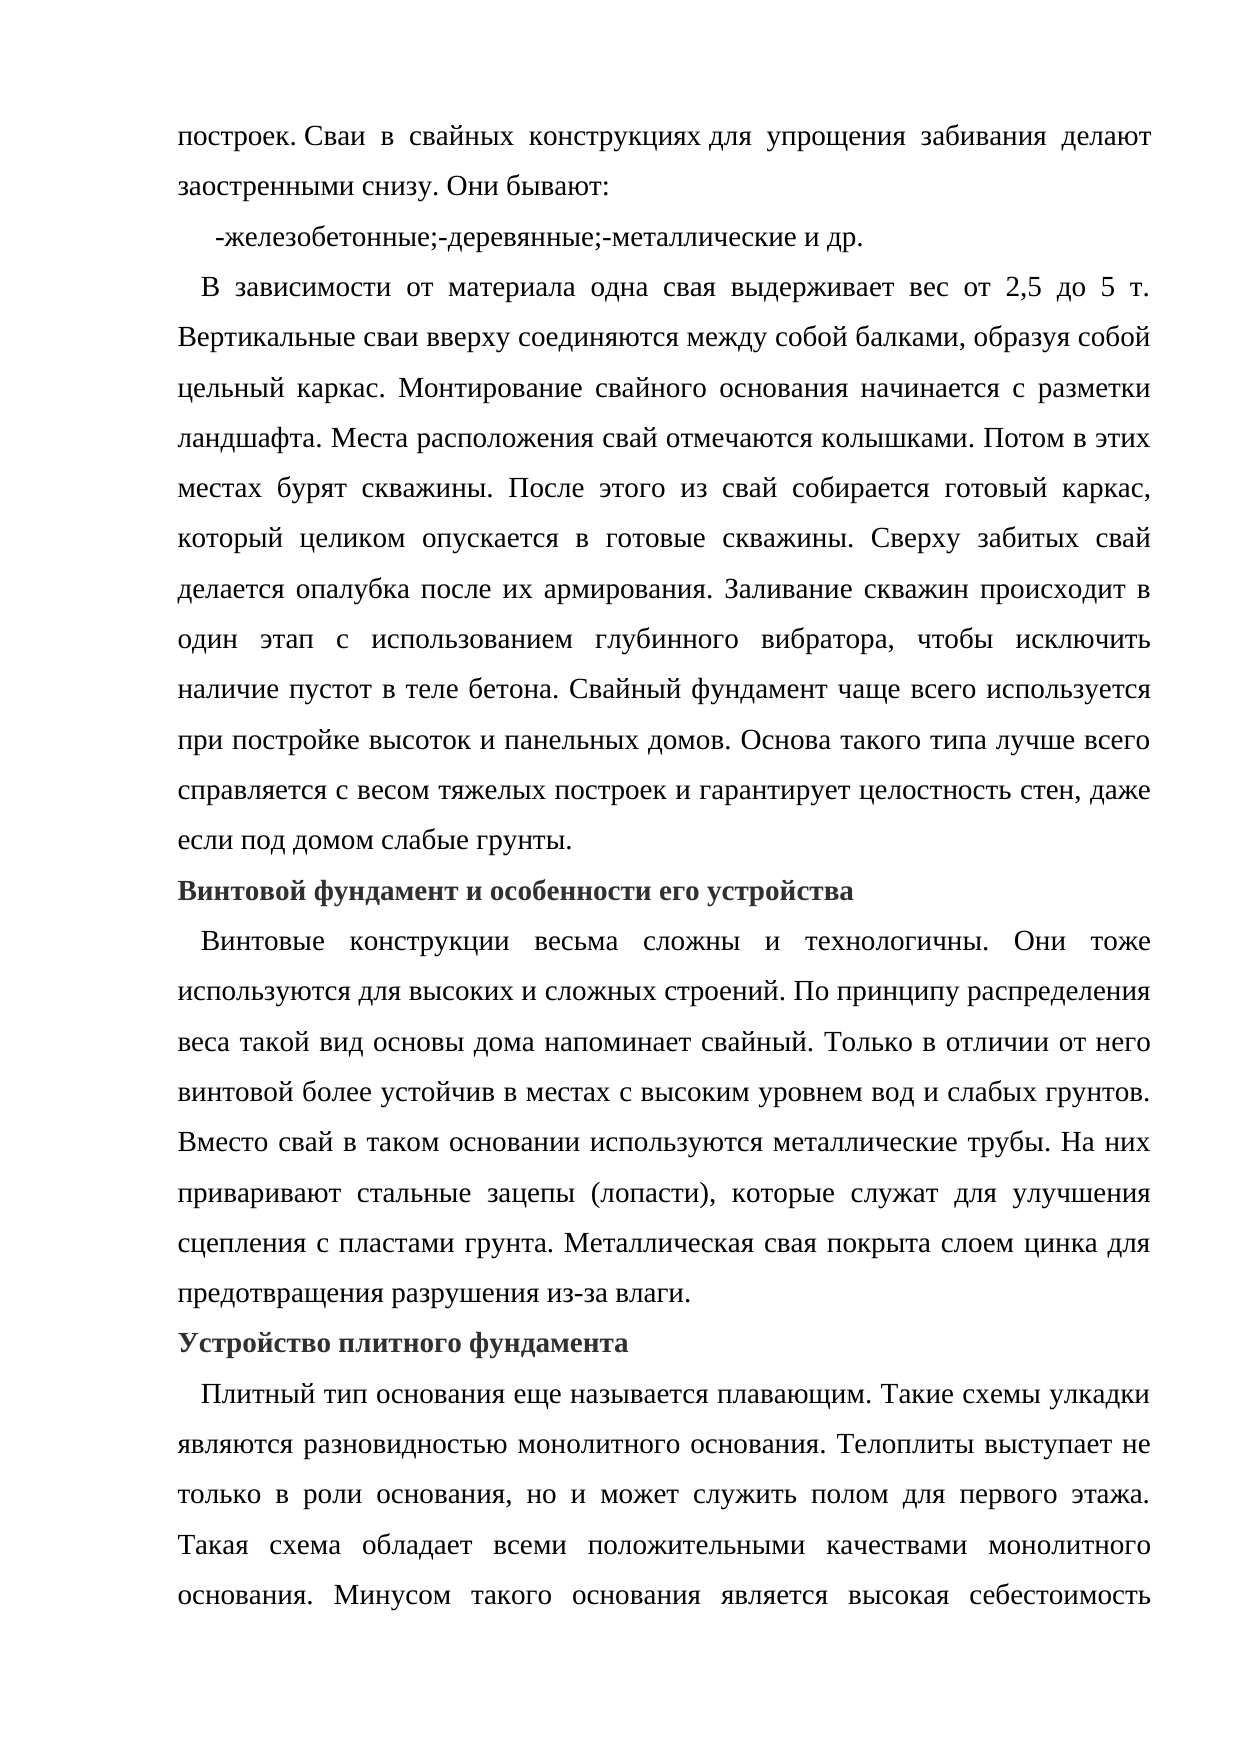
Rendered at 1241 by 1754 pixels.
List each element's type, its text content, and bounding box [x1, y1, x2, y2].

text -железобетонные;-деревянные;-металлические и др. [215, 219, 1152, 252]
text Устройство плитного фундамента [177, 1326, 1152, 1359]
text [177, 118, 1152, 202]
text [177, 1376, 1152, 1611]
text В зависимости от материала одна свая выдерживает вес от 2,5 до 5 т. Вертикальные сваи вверху соединяются между собой балками, образуя собой цельный каркас. Монтирование свайного основания начинается с разметки ландшафта. Места расположения свай отмечаются колышками. Потом в этих местах бурят скважины. После этого из свай собирается готовый каркас, который целиком опускается в готовые скважины. Сверху забитых свай делается опалубка после их армирования. Заливание скважин происходит в один этап с использованием глубинного вибратора, чтобы исключить наличие пустот в теле бетона. Свайный фундамент чаще всего используется при постройке высоток и панельных домов. Основа такого типа лучше всего справляется с весом тяжелых построек и гарантирует целостность стен, даже если под домом слабые грунты. [177, 269, 1152, 856]
text Винтовой фундамент и особенности его устройства [177, 873, 1152, 906]
text Винтовые конструкции весьма сложны и технологичны. Они тоже используются для высоких и сложных строений. По принципу распределения веса такой вид основы дома напоминает свайный. Только в отличии от него винтовой более устойчив в местах с высоким уровнем вод и слабых грунтов. Вместо свай в таком основании используются металлические трубы. На них приваривают стальные зацепы (лопасти), которые служат для улучшения сцепления с пластами грунта. Металлическая свая покрыта слоем цинка для предотвращения разрушения из-за влаги. [177, 923, 1152, 1309]
